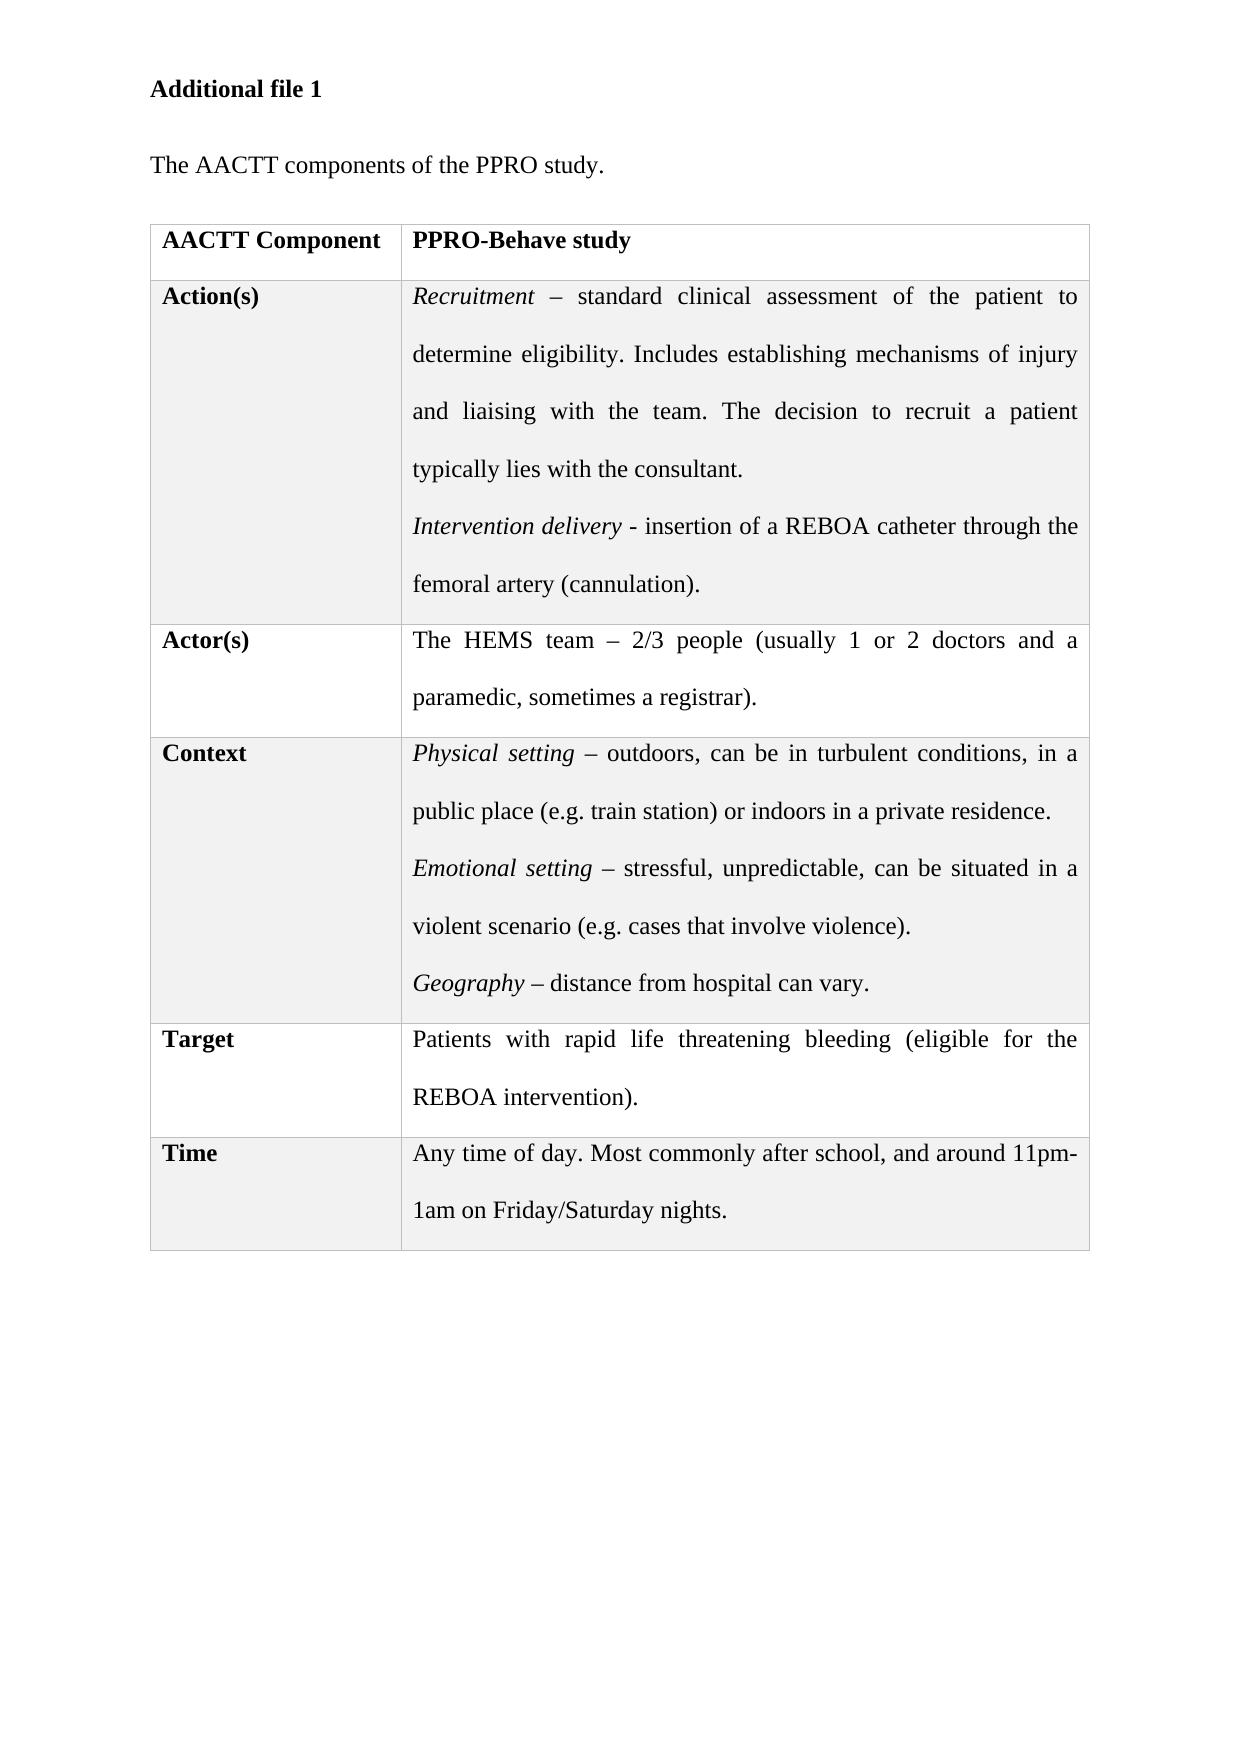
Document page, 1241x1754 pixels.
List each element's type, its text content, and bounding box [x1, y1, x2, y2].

table_cell Action(s) [151, 281, 401, 624]
table_cell Physical setting – outdoors, can be in turbulent conditions, in a public place (e.g. train station) or indoors in a private residence. Emotional setting – stressful, unpredictable, can be situated in a violent scenario (e.g. cases that involve violence). Geography – distance from hospital can vary. [402, 738, 1089, 1023]
table_cell Actor(s) [151, 625, 401, 737]
table_header PPRO-Behave study [402, 225, 1089, 280]
table_cell Recruitment – standard clinical assessment of the patient to determine eligibility. Includes establishing mechanisms of injury and liaising with the team. The decision to recruit a patient typically lies with the consultant. Intervention delivery - insertion of a REBOA catheter through the femoral artery (cannulation). [402, 281, 1089, 624]
table_cell Target [151, 1024, 401, 1137]
table_cell The HEMS team – 2/3 people (usually 1 or 2 doctors and a paramedic, sometimes a registrar). [402, 625, 1089, 737]
text The AACTT components of the PPRO study. [150, 150, 1090, 179]
table_cell Any time of day. Most commonly after school, and around 11pm-1am on Friday/Saturday nights. [402, 1138, 1089, 1250]
table_header AACTT Component [151, 225, 401, 280]
table_cell Patients with rapid life threatening bleeding (eligible for the REBOA intervention). [402, 1024, 1089, 1137]
table_cell Context [151, 738, 401, 1023]
table_cell Time [151, 1138, 401, 1250]
